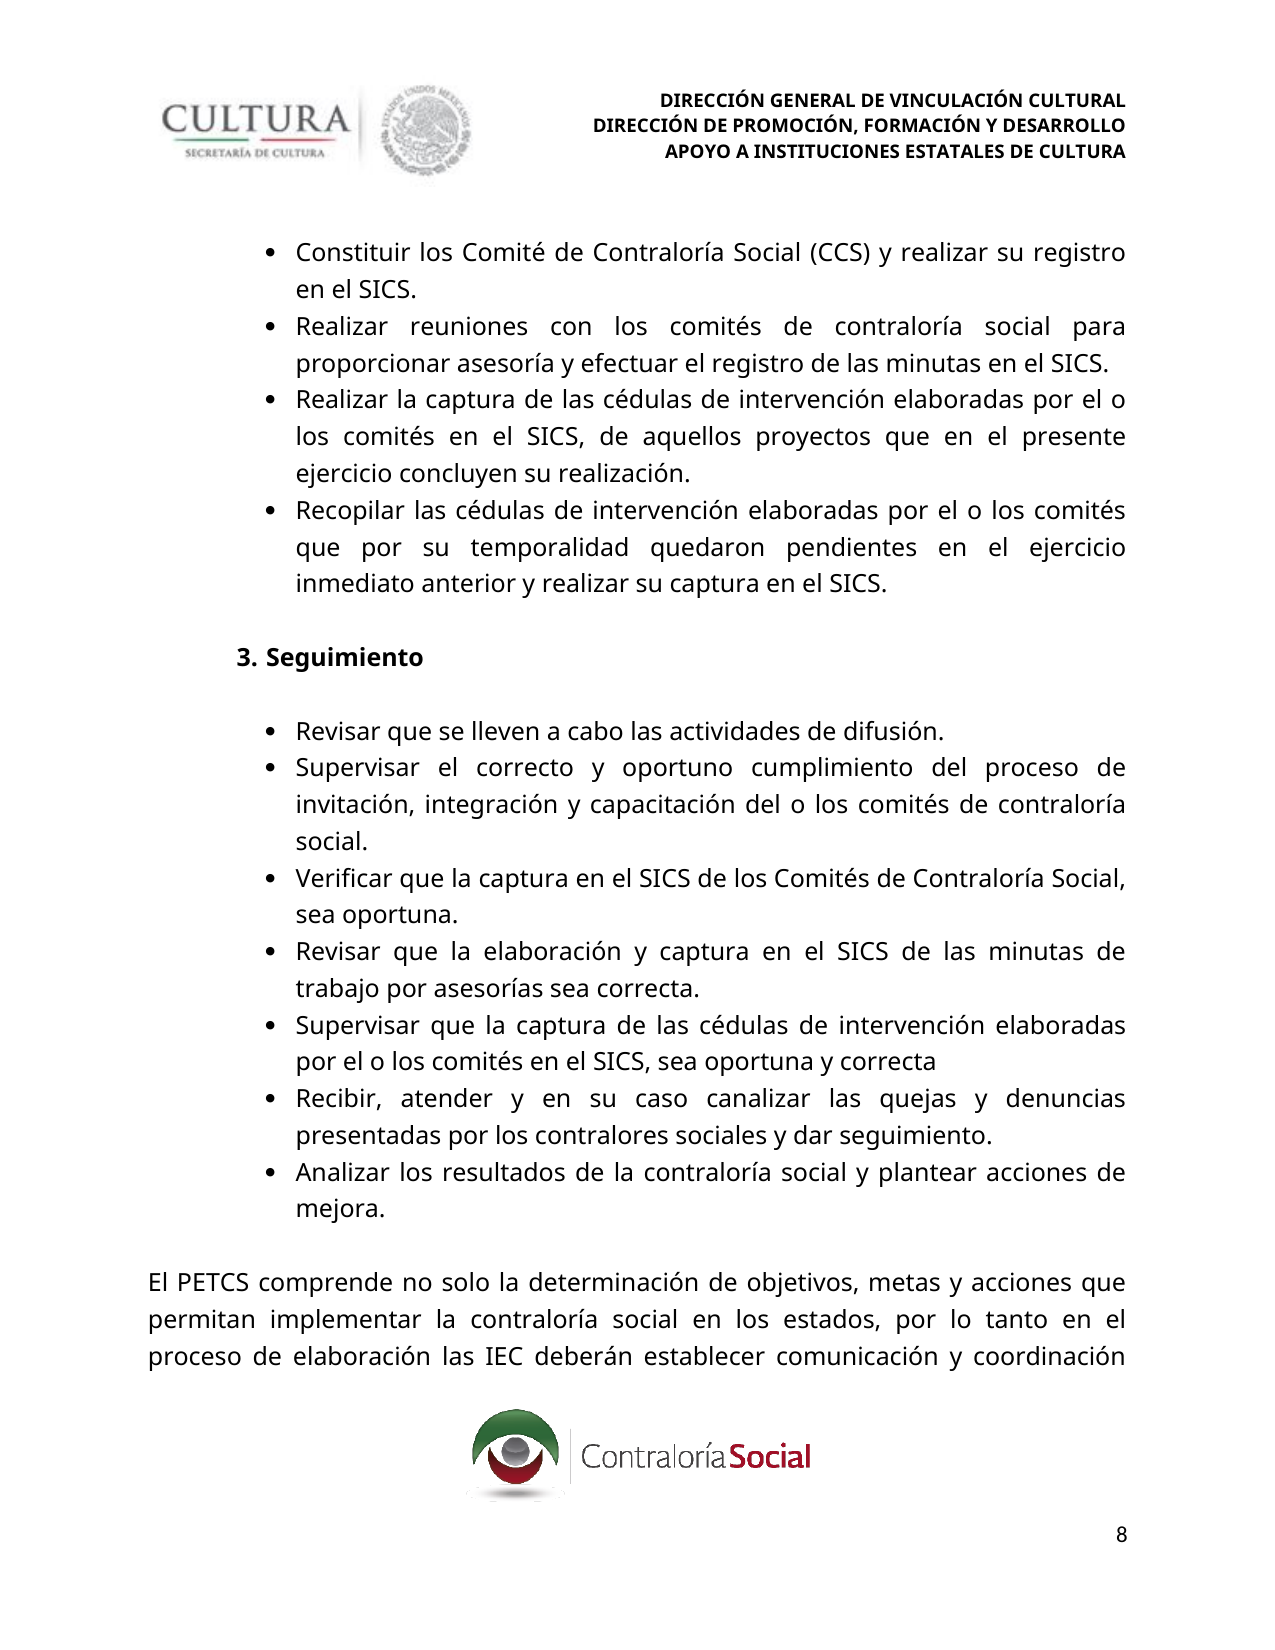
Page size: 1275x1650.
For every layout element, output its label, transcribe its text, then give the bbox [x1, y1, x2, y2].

list Analizar los resultados de la contraloría social y plantear acciones de mejora. [266, 1154, 1127, 1225]
list Realizar la captura de las cédulas de intervención elaboradas por el o los comités en el SICS, de aquellos proyectos que en el presente ejercicio concluyen su realización. [266, 382, 1127, 490]
picture [457, 1388, 818, 1521]
list Revisar que se lleven a cabo las actividades de difusión. [266, 713, 1127, 747]
list Seguimiento [236, 639, 1127, 674]
list Supervisar el correcto y oportuno cumplimiento del proceso de invitación, integración y capacitación del o los comités de contraloría social. [266, 750, 1127, 857]
list Constituir los Comité de Contraloría Social (CCS) y realizar su registro en el SICS. [266, 235, 1127, 306]
list Supervisar que la captura de las cédulas de intervención elaboradas por el o los comités en el SICS, sea oportuna y correcta [266, 1007, 1127, 1078]
list Recopilar las cédulas de intervención elaboradas por el o los comités que por su temporalidad quedaron pendientes en el ejercicio inmediato anterior y realizar su captura en el SICS. [266, 492, 1127, 600]
list Realizar reuniones con los comités de contraloría social para proporcionar asesoría y efectuar el registro de las minutas en el SICS. [266, 309, 1127, 379]
list Revisar que la elaboración y captura en el SICS de las minutas de trabajo por asesorías sea correcta. [266, 934, 1127, 1004]
list Verificar que la captura en el SICS de los Comités de Contraloría Social, sea oportuna. [266, 860, 1127, 931]
list Recibir, atender y en su caso canalizar las quejas y denuncias presentadas por los contralores sociales y dar seguimiento. [266, 1081, 1127, 1152]
picture [147, 73, 484, 187]
